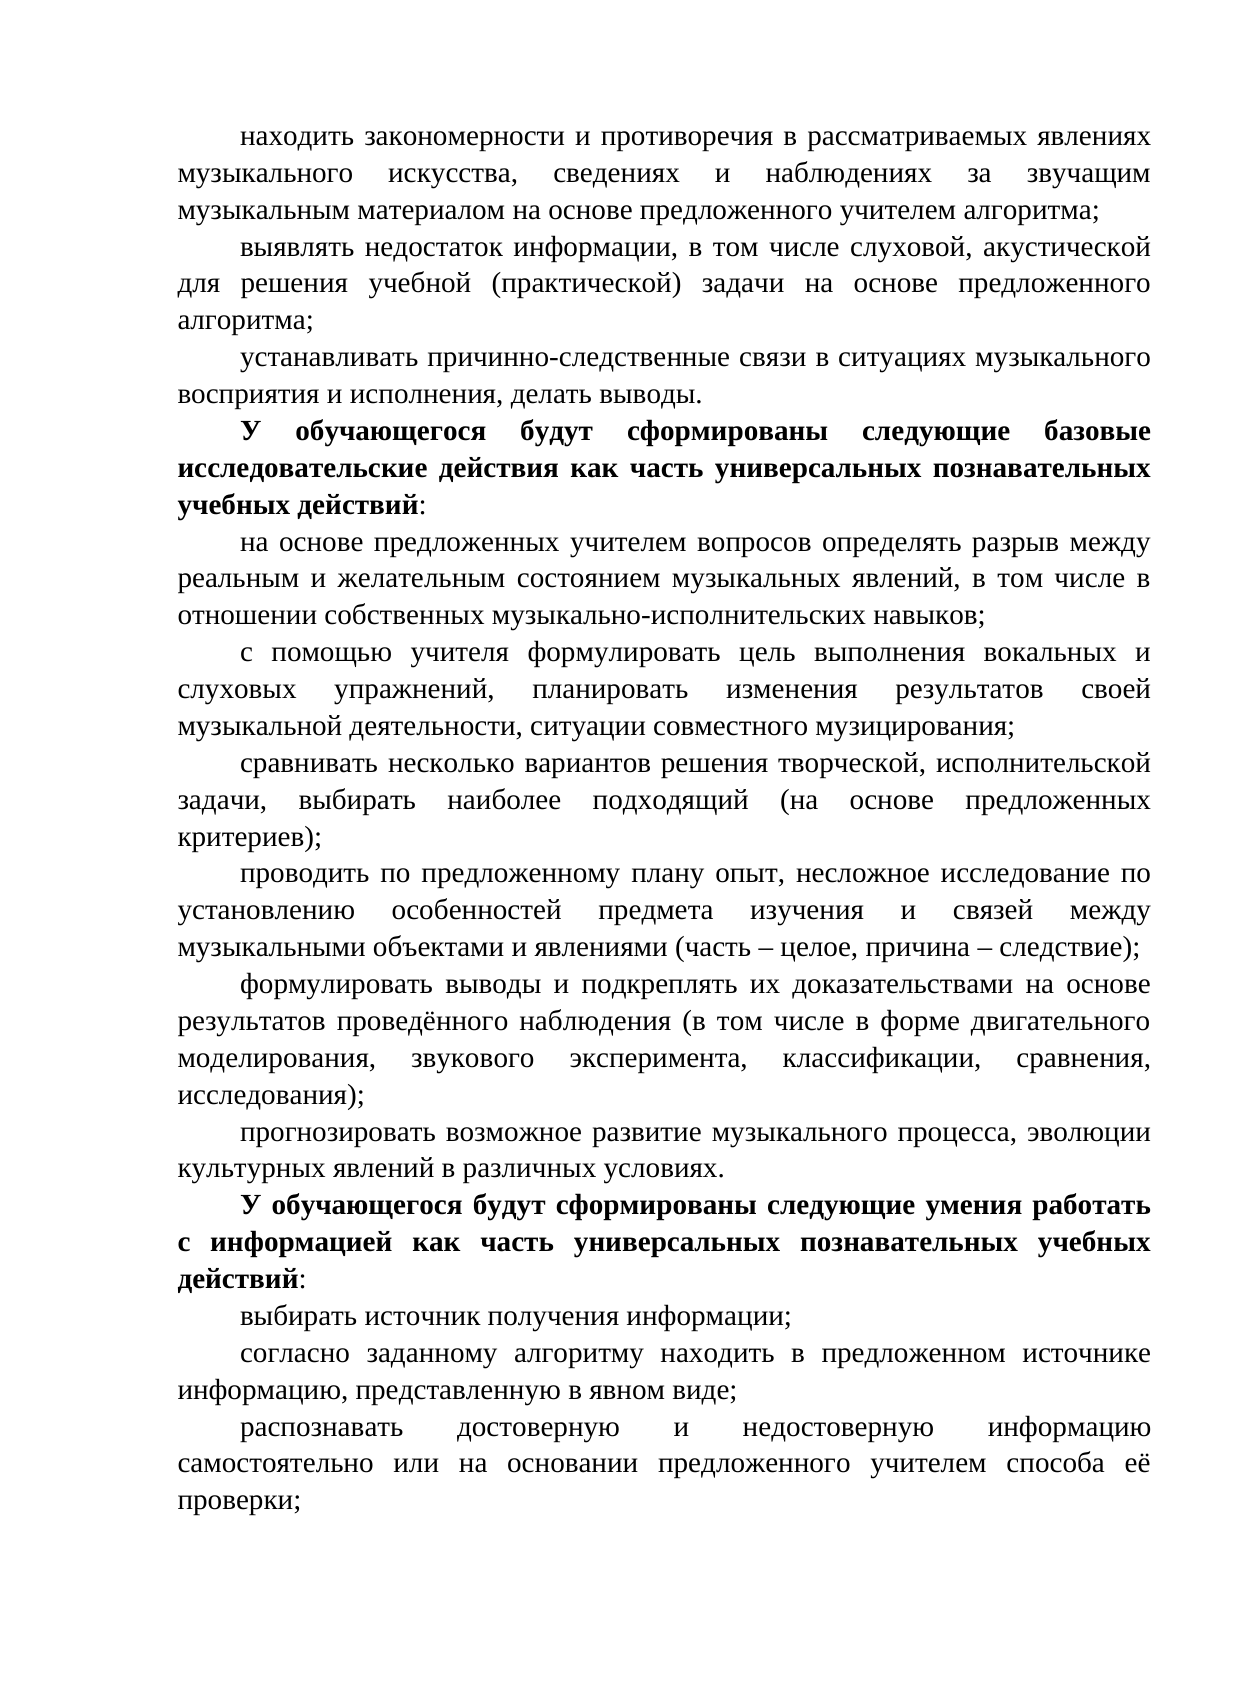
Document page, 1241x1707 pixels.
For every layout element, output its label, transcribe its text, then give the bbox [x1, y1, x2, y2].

text У обучающегося будут сформированы следующие базовые исследовательские действия как часть универсальных познавательных учебных действий: [177, 413, 1152, 520]
text У обучающегося будут сформированы следующие умения работать с информацией как часть универсальных познавательных учебных действий: [177, 1187, 1152, 1295]
text с помощью учителя формулировать цель выполнения вокальных и слуховых упражнений, планировать изменения результатов своей музыкальной деятельности, ситуации совместного музицирования; [177, 634, 1152, 742]
text выявлять недостаток информации, в том числе слуховой, акустической для решения учебной (практической) задачи на основе предложенного алгоритма; [177, 229, 1152, 336]
text выбирать источник получения информации; [177, 1298, 1152, 1332]
text согласно заданному алгоритму находить в предложенном источнике информацию, представленную в явном виде; [177, 1335, 1152, 1405]
text сравнивать несколько вариантов решения творческой, исполнительской задачи, выбирать наиболее подходящий (на основе предложенных критериев); [177, 745, 1152, 852]
text распознавать достоверную и недостоверную информацию самостоятельно или на основании предложенного учителем способа её проверки; [177, 1409, 1152, 1516]
text на основе предложенных учителем вопросов определять разрыв между реальным и желательным состоянием музыкальных явлений, в том числе в отношении собственных музыкально-исполнительских навыков; [177, 524, 1152, 631]
text формулировать выводы и подкреплять их доказательствами на основе результатов проведённого наблюдения (в том числе в форме двигательного моделирования, звукового эксперимента, классификации, сравнения, исследования); [177, 966, 1152, 1110]
text прогнозировать возможное развитие музыкального процесса, эволюции культурных явлений в различных условиях. [177, 1114, 1152, 1184]
text устанавливать причинно-следственные связи в ситуациях музыкального восприятия и исполнения, делать выводы. [177, 339, 1152, 410]
text находить закономерности и противоречия в рассматриваемых явлениях музыкального искусства, сведениях и наблюдениях за звучащим музыкальным материалом на основе предложенного учителем алгоритма; [177, 118, 1152, 225]
text проводить по предложенному плану опыт, несложное исследование по установлению особенностей предмета изучения и связей между музыкальными объектами и явлениями (часть – целое, причина – следствие); [177, 856, 1152, 963]
